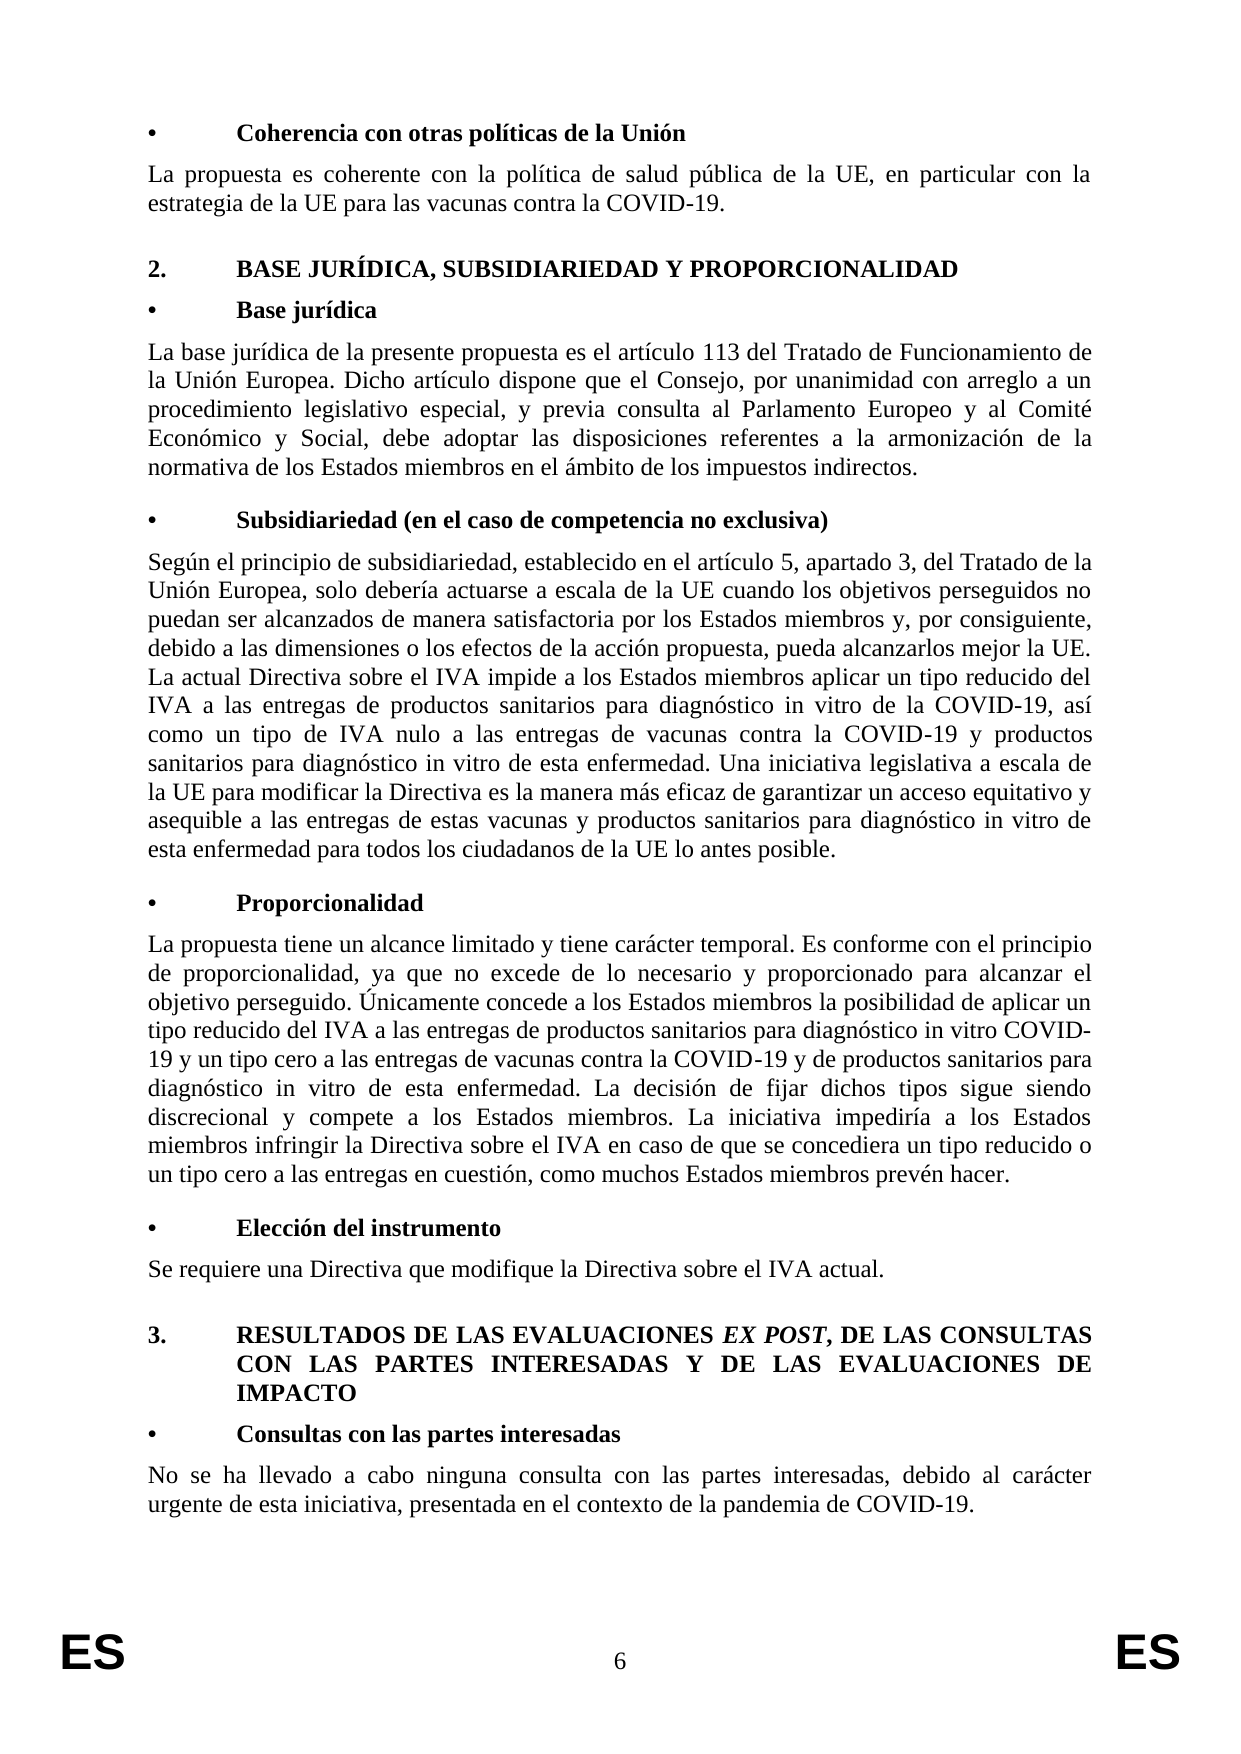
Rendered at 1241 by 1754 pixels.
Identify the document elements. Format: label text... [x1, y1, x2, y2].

subtitle • Consultas con las partes interesadas [148, 1419, 1093, 1448]
text La propuesta es coherente con la política de salud pública de la UE, en particular con la estrategia de la UE para las vacunas contra la COVID-19. [148, 159, 1093, 217]
subtitle • Elección del instrumento [148, 1213, 1093, 1242]
subtitle • Coherencia con otras políticas de la Unión [148, 118, 1093, 147]
text La propuesta tiene un alcance limitado y tiene carácter temporal. Es conforme con el principio de proporcionalidad, ya que no excede de lo necesario y proporcionado para alcanzar el objetivo perseguido. Únicamente concede a los Estados miembros la posibilidad de aplicar un tipo reducido del IVA a las entregas de productos sanitarios para diagnóstico in vitro COVID-19 y un tipo cero a las entregas de vacunas contra la COVID-19 y de productos sanitarios para diagnóstico in vitro de esta enfermedad. La decisión de fijar dichos tipos sigue siendo discrecional y compete a los Estados miembros. La iniciativa impediría a los Estados miembros infringir la Directiva sobre el IVA en caso de que se concediera un tipo reducido o un tipo cero a las entregas en cuestión, como muchos Estados miembros prevén hacer. [148, 929, 1093, 1188]
subtitle • Subsidiariedad (en el caso de competencia no exclusiva) [148, 506, 1093, 534]
text Según el principio de subsidiariedad, establecido en el artículo 5, apartado 3, del Tratado de la Unión Europea, solo debería actuarse a escala de la UE cuando los objetivos perseguidos no puedan ser alcanzados de manera satisfactoria por los Estados miembros y, por consiguiente, debido a las dimensiones o los efectos de la acción propuesta, pueda alcanzarlos mejor la UE. La actual Directiva sobre el IVA impide a los Estados miembros aplicar un tipo reducido del IVA a las entregas de productos sanitarios para diagnóstico in vitro de la COVID-19, así como un tipo de IVA nulo a las entregas de vacunas contra la COVID-19 y productos sanitarios para diagnóstico in vitro de esta enfermedad. Una iniciativa legislativa a escala de la UE para modificar la Directiva es la manera más eficaz de garantizar un acceso equitativo y asequible a las entregas de estas vacunas y productos sanitarios para diagnóstico in vitro de esta enfermedad para todos los ciudadanos de la UE lo antes posible. [148, 547, 1093, 863]
subtitle • Base jurídica [148, 296, 1093, 324]
text Se requiere una Directiva que modifique la Directiva sobre el IVA actual. [148, 1254, 1093, 1283]
text No se ha llevado a cabo ninguna consulta con las partes interesadas, debido al carácter urgente de esta iniciativa, presentada en el contexto de la pandemia de COVID-19. [148, 1461, 1093, 1518]
text La base jurídica de la presente propuesta es el artículo 113 del Tratado de Funcionamiento de la Unión Europea. Dicho artículo dispone que el Consejo, por unanimidad con arreglo a un procedimiento legislativo especial, y previa consulta al Parlamento Europeo y al Comité Económico y Social, debe adoptar las disposiciones referentes a la armonización de la normativa de los Estados miembros en el ámbito de los impuestos indirectos. [148, 337, 1093, 481]
subtitle 2. BASE JURÍDICA, SUBSIDIARIEDAD Y PROPORCIONALIDAD [148, 254, 1093, 283]
subtitle 3. RESULTADOS DE LAS EVALUACIONES EX POST, DE LAS CONSULTAS CON LAS PARTES INTERESADAS Y DE LAS EVALUACIONES DE IMPACTO [148, 1321, 1093, 1407]
subtitle • Proporcionalidad [148, 888, 1093, 917]
